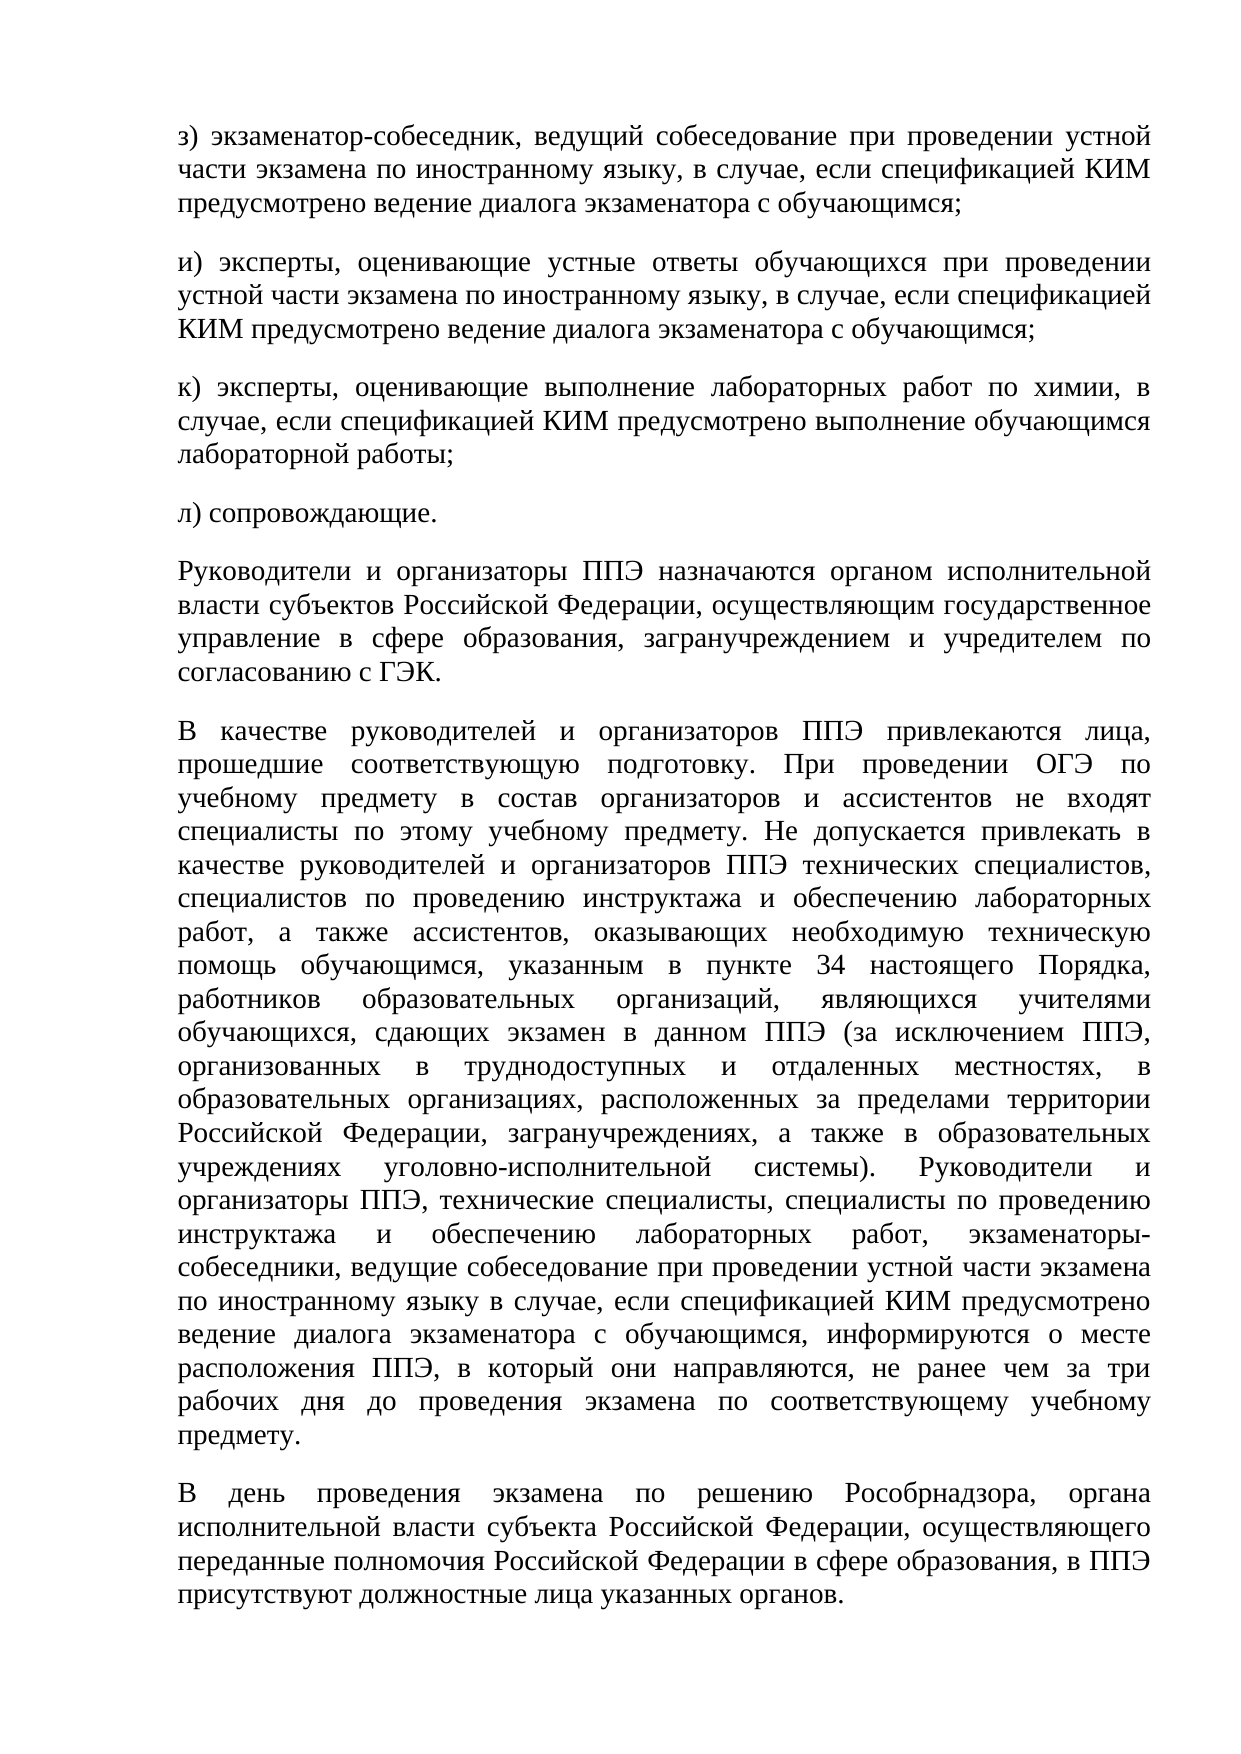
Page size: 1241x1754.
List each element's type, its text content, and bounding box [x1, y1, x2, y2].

text з) экзаменатор-собеседник, ведущий собеседование при проведении устной части экзамена по иностранному языку, в случае, если спецификацией КИМ предусмотрено ведение диалога экзаменатора с обучающимся; [177, 118, 1152, 219]
text Руководители и организаторы ППЭ назначаются органом исполнительной власти субъектов Российской Федерации, осуществляющим государственное управление в сфере образования, загранучреждением и учредителем по согласованию с ГЭК. [177, 553, 1152, 688]
text В день проведения экзамена по решению Рособрнадзора, органа исполнительной власти субъекта Российской Федерации, осуществляющего переданные полномочия Российской Федерации в сфере образования, в ППЭ присутствуют должностные лица указанных органов. [177, 1476, 1152, 1610]
text и) эксперты, оценивающие устные ответы обучающихся при проведении устной части экзамена по иностранному языку, в случае, если спецификацией КИМ предусмотрено ведение диалога экзаменатора с обучающимся; [177, 244, 1152, 344]
text В качестве руководителей и организаторов ППЭ привлекаются лица, прошедшие соответствующую подготовку. При проведении ОГЭ по учебному предмету в состав организаторов и ассистентов не входят специалисты по этому учебному предмету. Не допускается привлекать в качестве руководителей и организаторов ППЭ технических специалистов, специалистов по проведению инструктажа и обеспечению лабораторных работ, а также ассистентов, оказывающих необходимую техническую помощь обучающимся, указанным в пункте 34 настоящего Порядка, работников образовательных организаций, являющихся учителями обучающихся, сдающих экзамен в данном ППЭ (за исключением ППЭ, организованных в труднодоступных и отдаленных местностях, в образовательных организациях, расположенных за пределами территории Российской Федерации, загранучреждениях, а также в образовательных учреждениях уголовно-исполнительной системы). Руководители и организаторы ППЭ, технические специалисты, специалисты по проведению инструктажа и обеспечению лабораторных работ, экзаменаторы-собеседники, ведущие собеседование при проведении устной части экзамена по иностранному языку в случае, если спецификацией КИМ предусмотрено ведение диалога экзаменатора с обучающимся, информируются о месте расположения ППЭ, в который они направляются, не ранее чем за три рабочих дня до проведения экзамена по соответствующему учебному предмету. [177, 713, 1152, 1451]
text к) эксперты, оценивающие выполнение лабораторных работ по химии, в случае, если спецификацией КИМ предусмотрено выполнение обучающимся лабораторной работы; [177, 369, 1152, 470]
text л) сопровождающие. [177, 495, 1152, 528]
